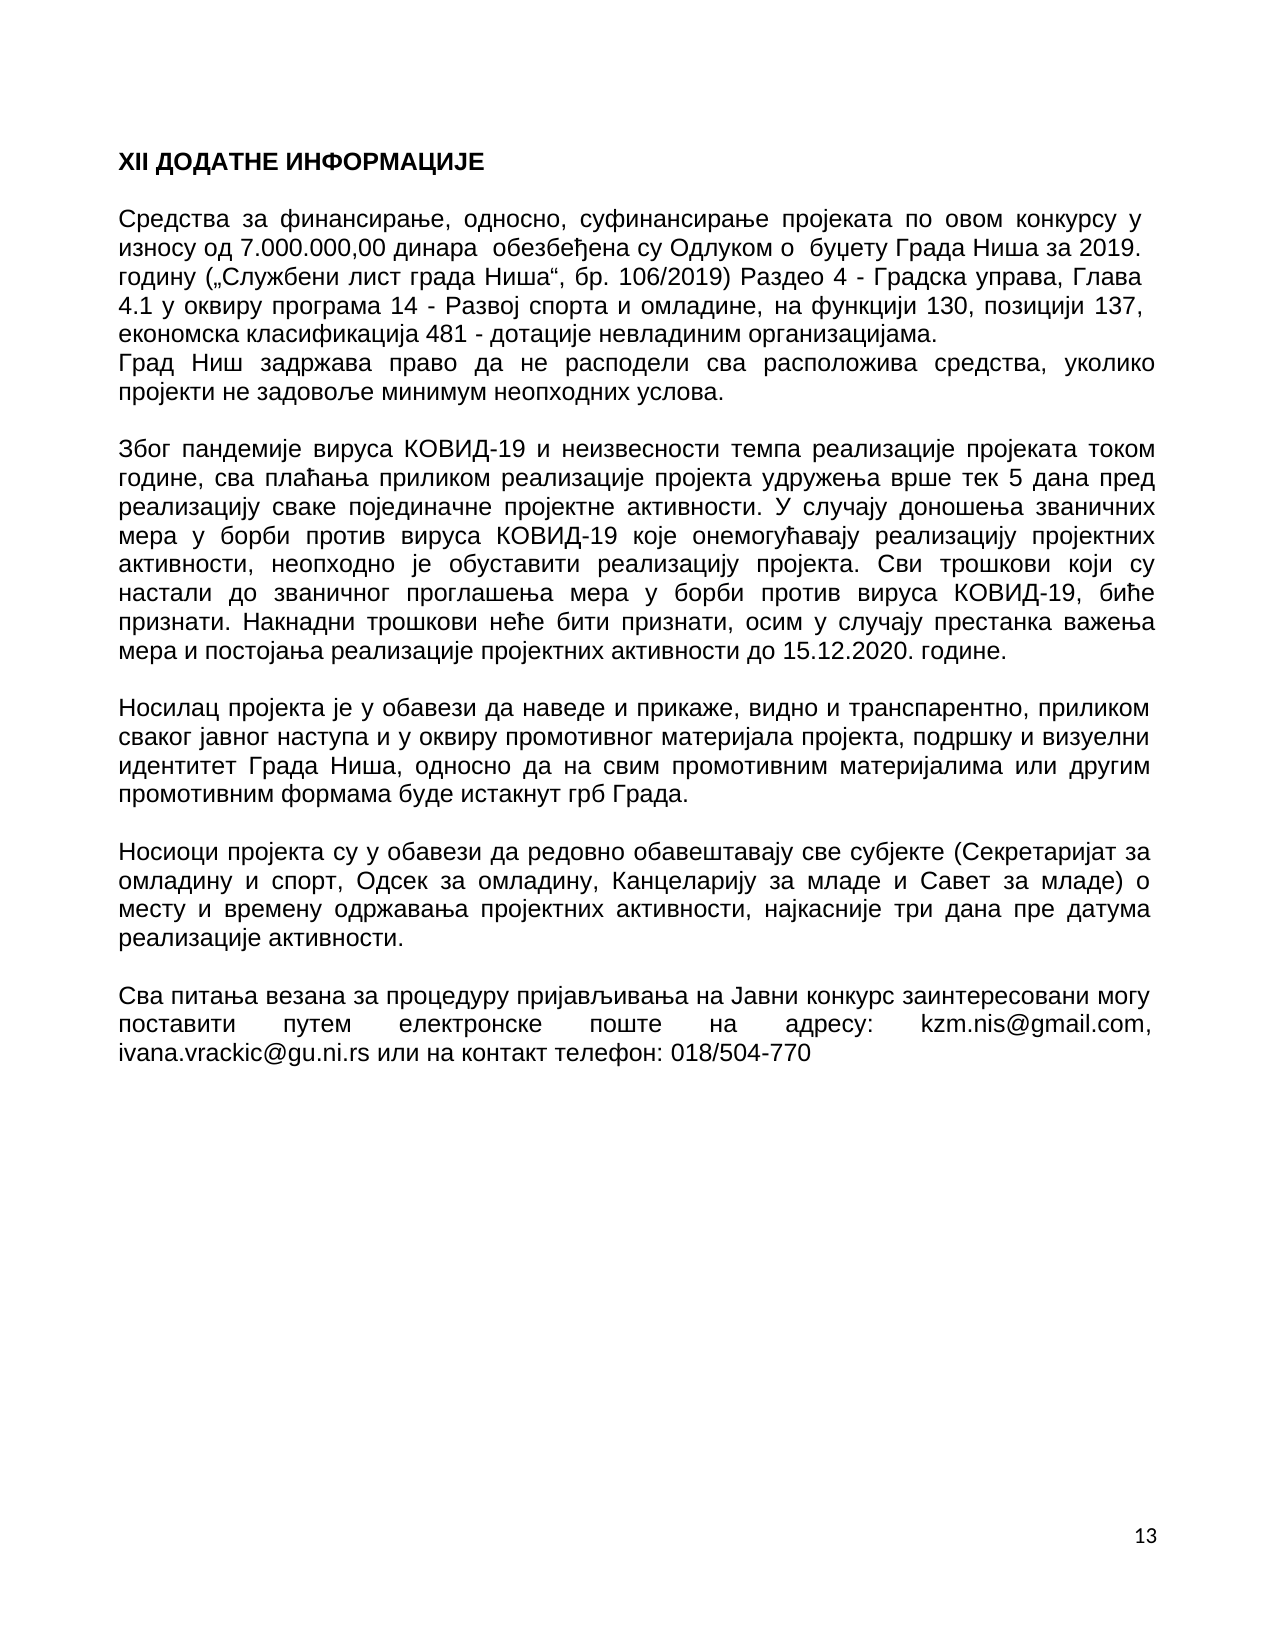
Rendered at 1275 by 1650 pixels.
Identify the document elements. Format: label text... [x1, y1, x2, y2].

text Због пандемије вируса КОВИД-19 и неизвесности темпа реализације пројеката током године, сва плаћања приликом реализације пројекта удружења врше тек 5 дана пред реализацију сваке појединачне пројектне активности. У случају доношења званичних мера у борби против вируса КОВИД-19 које онемогућавају реализацију пројектних активности, неопходно је обуставити реализацију пројекта. Сви трошкови који су настали до званичног проглашења мера у борби против вируса КОВИД-19, биће признати. Накнадни трошкови неће бити признати, осим у случају престанка важења мера и постојања реализације пројектних активности до 15.12.2020. године. [118, 434, 1157, 664]
text Носилац пројекта је у обавези да наведе и прикаже, видно и транспарентно, приликом сваког јавног наступа и у оквиру промотивног материјала пројекта, подршку и визуелни идентитет Града Ниша, односно да на свим промотивним материјалима или другим промотивним формама буде истакнут грб Града. [118, 693, 1152, 808]
text Носиоци пројекта су у обавези да редовно обавештавају све субјекте (Секретаријат за омладину и спорт, Одсек за омладину, Канцеларију за младе и Савет за младе) о месту и времену одржавања пројектних активности, најкасније три дана пре датума реализације активности. [118, 837, 1152, 952]
text Сва питања везана за процедуру пријављивања на Јавни конкурс заинтересовани могу поставити путем електронске поште на адресу: kzm.nis@gmail.com, ivana.vrackic@gu.ni.rs или на контакт телефон: 018/504-770 [118, 981, 1152, 1067]
text Град Ниш задржава право да не расподели сва расположива средства, уколико пројекти не задовоље минимум неопходних услова. [118, 348, 1157, 406]
text Средства за финансирање, односно, суфинансирање пројеката по овом конкурсу у износу од 7.000.000,00 динара обезбеђена су Одлуком о буџету Града Ниша за 2019. годину („Службени лист града Ниша“, бр. 106/2019) Раздео 4 - Градска управа, Глава 4.1 у оквиру програма 14 - Развој спорта и омладине, на функцији 130, позицији 137, економска класификација 481 - дотације невладиним организацијама. [118, 204, 1143, 348]
text XII ДОДАТНЕ ИНФОРМАЦИЈЕ [118, 147, 1152, 176]
